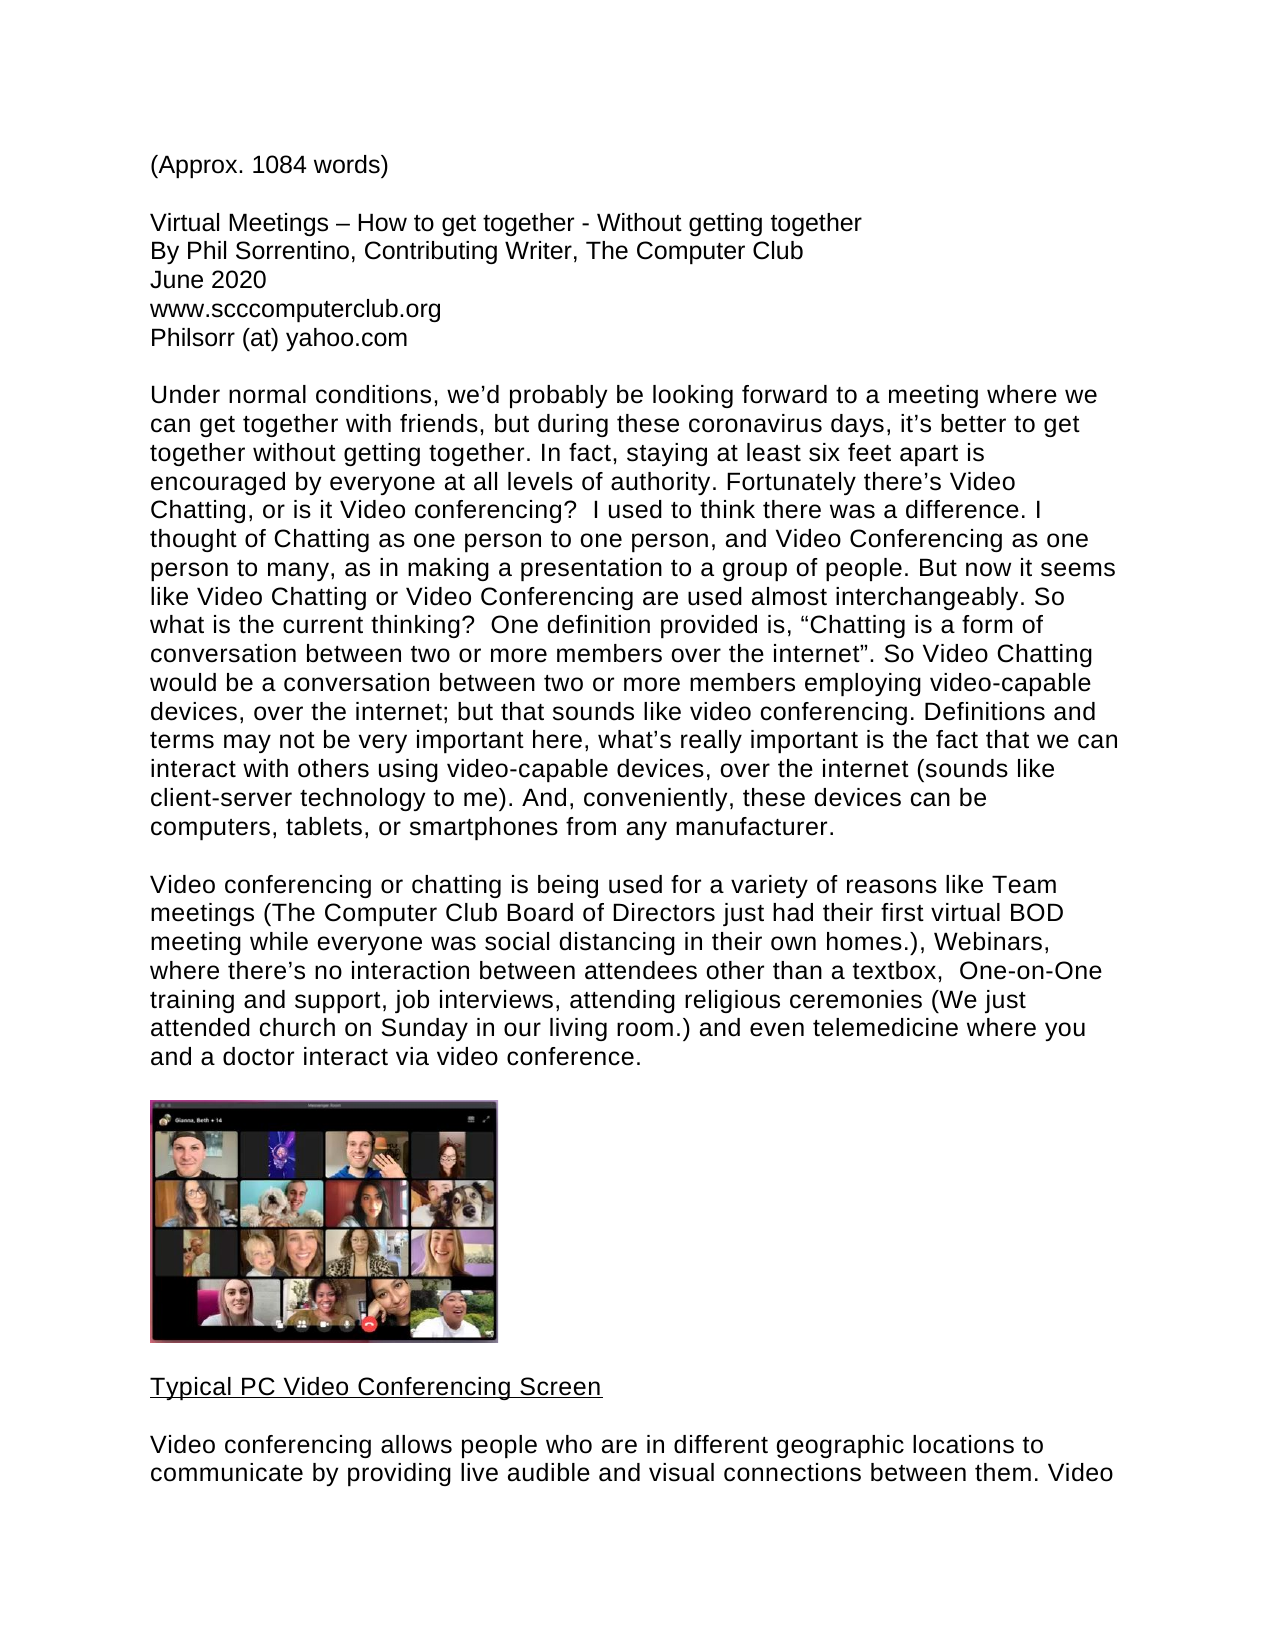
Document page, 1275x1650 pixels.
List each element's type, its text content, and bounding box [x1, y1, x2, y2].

text Virtual Meetings – How to get together - Without getting together [150, 207, 1125, 236]
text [150, 1429, 1125, 1487]
text Typical PC Video Conferencing Screen [150, 1372, 1125, 1400]
text Video conferencing or chatting is being used for a variety of reasons like Team meetings (The Computer Club Board of Directors just had their first virtual BOD meeting while everyone was social distancing in their own homes.), Webinars, where there’s no interaction between attendees other than a textbox, One-on-One training and support, job interviews, attending religious ceremonies (We just attended church on Sunday in our living room.) and even telemedicine where you and a doctor interact via video conference. [150, 869, 1125, 1071]
text www.scccomputerclub.org [150, 294, 1125, 322]
text By Phil Sorrentino, Contributing Writer, The Computer Club [150, 236, 1125, 265]
picture [150, 1100, 499, 1343]
text Philsorr (at) yahoo.com [150, 322, 1125, 351]
text (Approx. 1084 words) [150, 150, 1125, 179]
text June 2020 [150, 265, 1125, 294]
text Under normal conditions, we’d probably be looking forward to a meeting where we can get together with friends, but during these coronavirus days, it’s better to get together without getting together. In fact, staying at least six feet apart is encouraged by everyone at all levels of authority. Fortunately there’s Video Chatting, or is it Video conferencing? I used to think there was a difference. I thought of Chatting as one person to one person, and Video Conferencing as one person to many, as in making a presentation to a group of people. But now it seems like Video Chatting or Video Conferencing are used almost interchangeably. So what is the current thinking? One definition provided is, “Chatting is a form of conversation between two or more members over the internet”. So Video Chatting would be a conversation between two or more members employing video-capable devices, over the internet; but that sounds like video conferencing. Definitions and terms may not be very important here, what’s really important is the fact that we can interact with others using video-capable devices, over the internet (sounds like client-server technology to me). And, conveniently, these devices can be computers, tablets, or smartphones from any manufacturer. [150, 380, 1125, 840]
